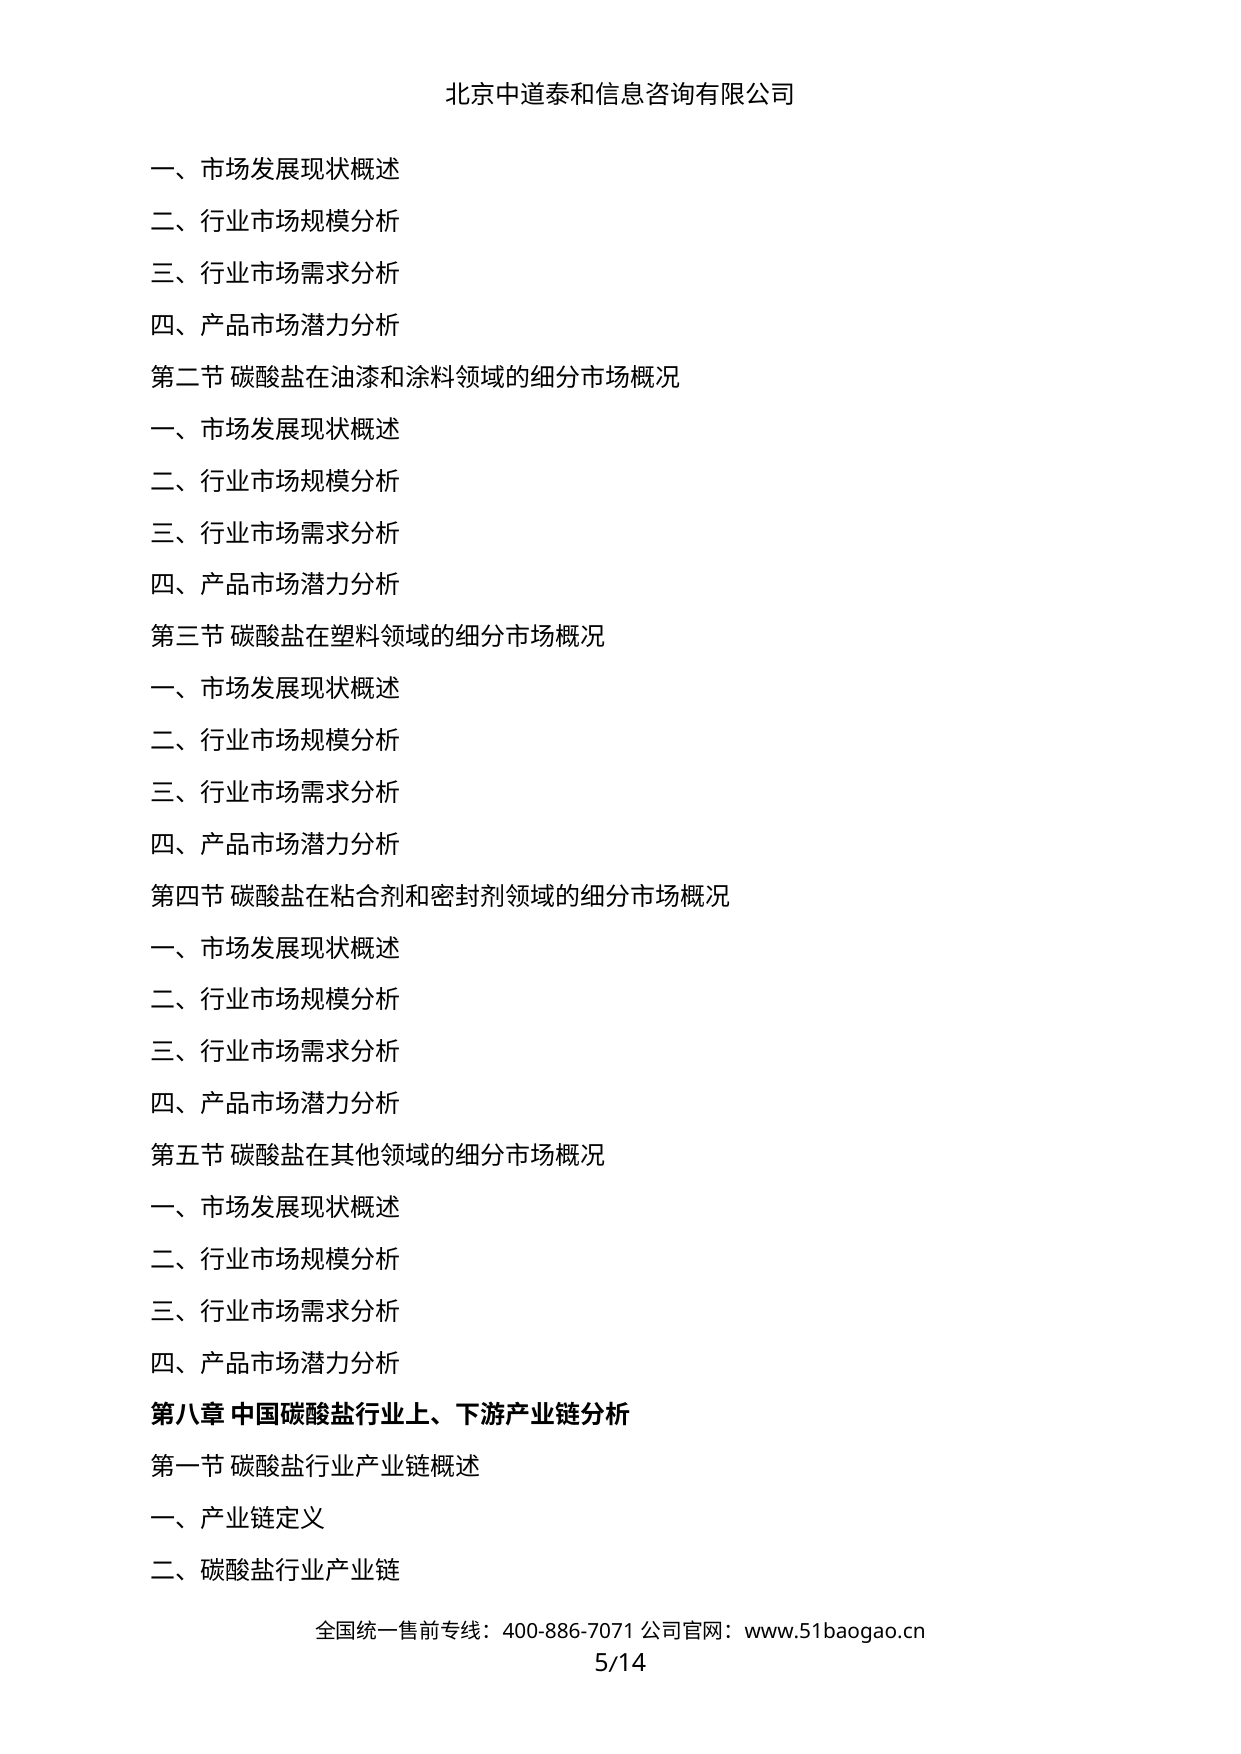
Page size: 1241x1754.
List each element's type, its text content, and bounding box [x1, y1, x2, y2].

text 一、市场发展现状概述 [150, 1187, 1090, 1224]
text 二、碳酸盐行业产业链 [150, 1551, 1090, 1587]
text 四、产品市场潜力分析 [150, 1343, 1090, 1379]
text 三、行业市场需求分析 [150, 513, 1090, 549]
text 三、行业市场需求分析 [150, 1032, 1090, 1068]
text 第一节 碳酸盐行业产业链概述 [150, 1447, 1090, 1483]
text 四、产品市场潜力分析 [150, 824, 1090, 861]
text 二、行业市场规模分析 [150, 202, 1090, 238]
text 三、行业市场需求分析 [150, 772, 1090, 809]
text 三、行业市场需求分析 [150, 1291, 1090, 1327]
text 一、市场发展现状概述 [150, 150, 1090, 186]
text 四、产品市场潜力分析 [150, 306, 1090, 342]
text 三、行业市场需求分析 [150, 254, 1090, 290]
text 四、产品市场潜力分析 [150, 565, 1090, 601]
text 二、行业市场规模分析 [150, 721, 1090, 757]
text 一、市场发展现状概述 [150, 928, 1090, 964]
text 二、行业市场规模分析 [150, 461, 1090, 497]
text 二、行业市场规模分析 [150, 980, 1090, 1016]
text 一、产业链定义 [150, 1499, 1090, 1535]
text 四、产品市场潜力分析 [150, 1084, 1090, 1120]
text 第八章 中国碳酸盐行业上、下游产业链分析 [150, 1395, 1090, 1431]
text 二、行业市场规模分析 [150, 1239, 1090, 1276]
text 第三节 碳酸盐在塑料领域的细分市场概况 [150, 617, 1090, 653]
text 一、市场发展现状概述 [150, 669, 1090, 705]
text 第四节 碳酸盐在粘合剂和密封剂领域的细分市场概况 [150, 876, 1090, 912]
text 一、市场发展现状概述 [150, 409, 1090, 446]
text 第五节 碳酸盐在其他领域的细分市场概况 [150, 1136, 1090, 1172]
text 第二节 碳酸盐在油漆和涂料领域的细分市场概况 [150, 357, 1090, 394]
